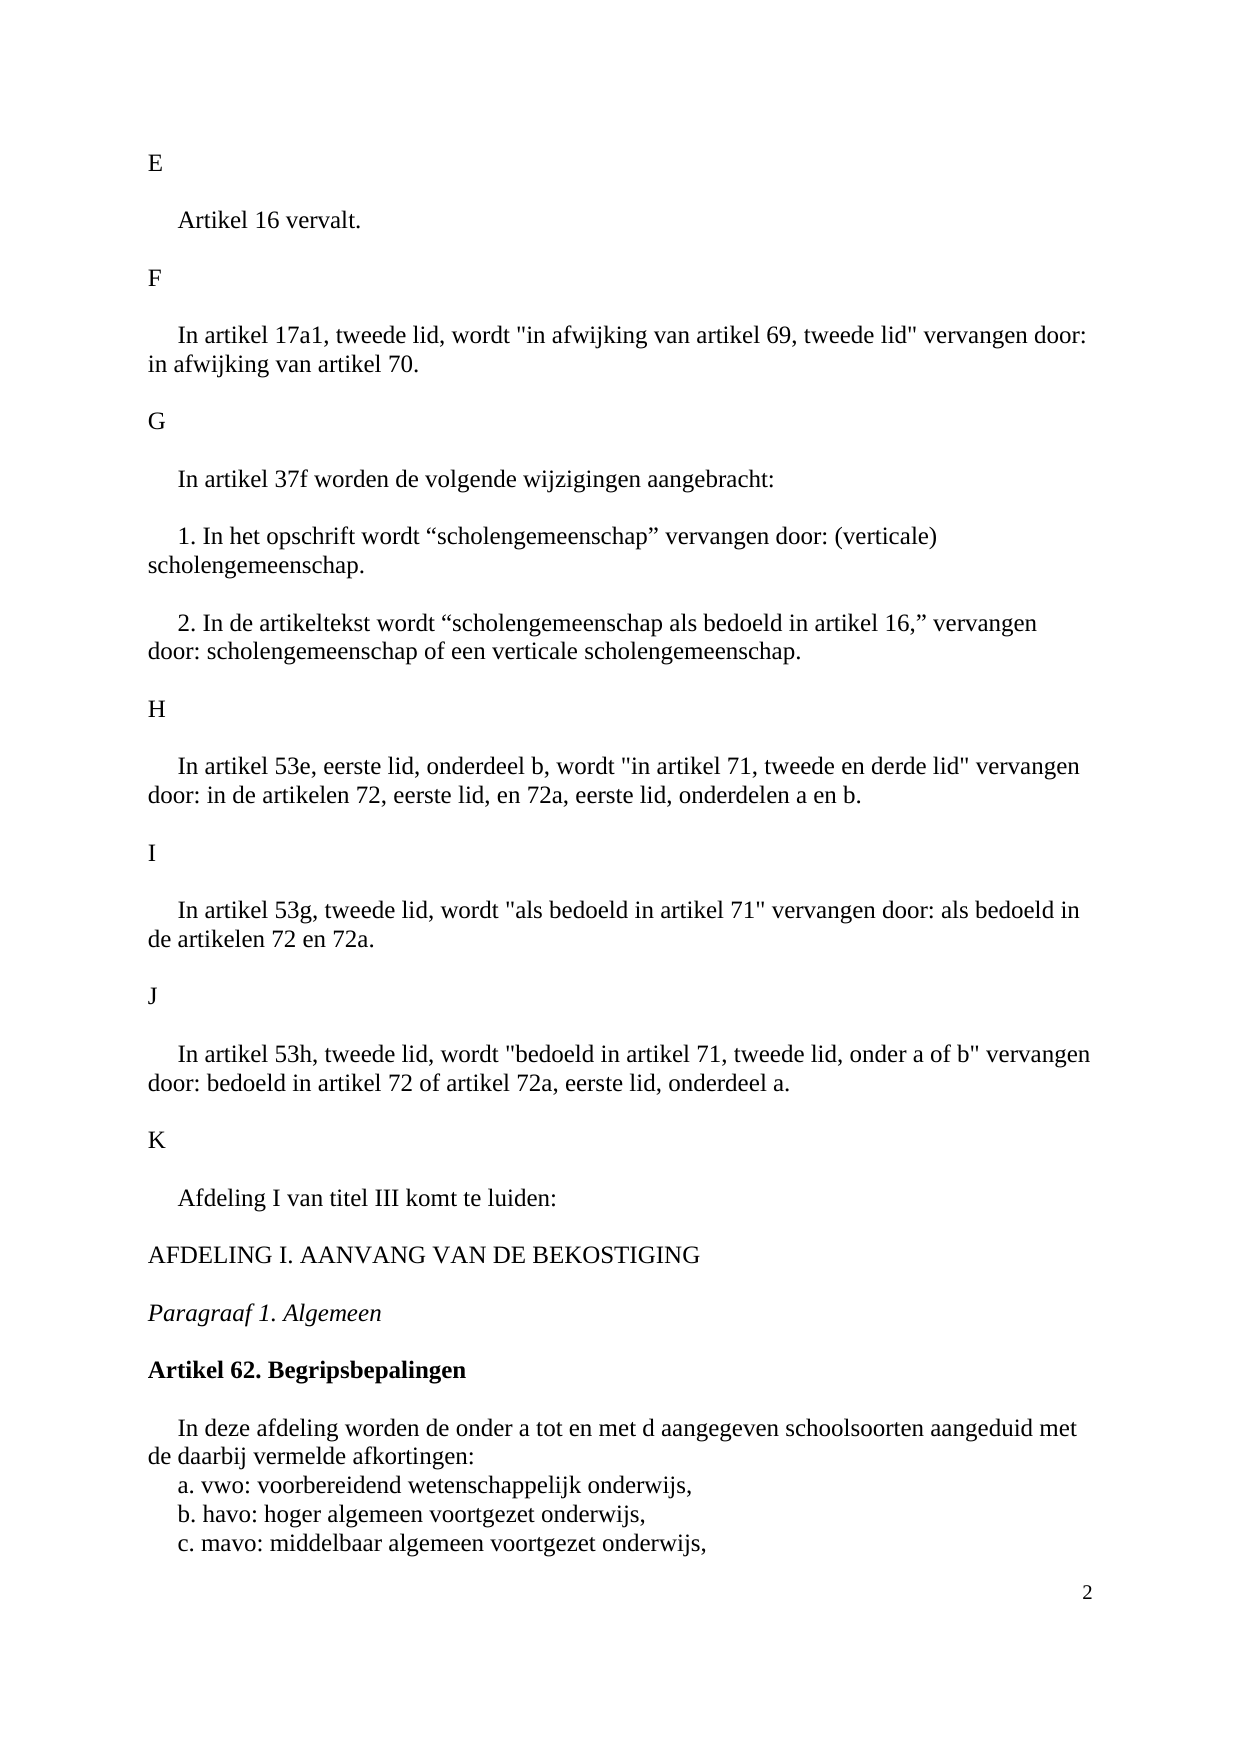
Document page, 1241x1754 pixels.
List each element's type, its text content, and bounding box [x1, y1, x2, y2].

text Artikel 62. Begripsbepalingen [148, 1355, 1092, 1384]
text b. havo: hoger algemeen voortgezet onderwijs, [148, 1499, 1092, 1528]
text F [148, 263, 1092, 291]
text Artikel 16 vervalt. [148, 205, 1092, 234]
text In artikel 53h, tweede lid, wordt "bedoeld in artikel 71, tweede lid, onder a of b" vervangen door: bedoeld in artikel 72 of artikel 72a, eerste lid, onderdeel a. [148, 1039, 1092, 1096]
text a. vwo: voorbereidend wetenschappelijk onderwijs, [148, 1470, 1092, 1499]
text Paragraaf 1. Algemeen [148, 1298, 1092, 1326]
text I [148, 838, 1092, 866]
text Afdeling I van titel III komt te luiden: [148, 1183, 1092, 1211]
text In artikel 53e, eerste lid, onderdeel b, wordt "in artikel 71, tweede en derde lid" vervangen door: in de artikelen 72, eerste lid, en 72a, eerste lid, onderdelen a en b. [148, 751, 1092, 809]
text In artikel worden de volgende wijzigingen aangebracht: [148, 464, 1092, 493]
text de artikeltekst wordt “scholengemeenschap als bedoeld in artikel vervangen door: scholengemeenschap of een verticale scholengemeenschap. [148, 608, 1092, 665]
text G [148, 406, 1092, 435]
text In artikel 53g, tweede lid, wordt "als bedoeld in artikel 71" vervangen door: als bedoeld in de artikelen 72 en 72a. [148, 895, 1092, 953]
text In artikel 17a1, tweede lid, wordt "in afwijking van artikel 69, tweede lid" vervangen door: in afwijking van artikel 70. [148, 320, 1092, 378]
text het opschrift wordt “scholengemeenschap” vervangen door: (verticale) scholengemeenschap. [148, 521, 1092, 579]
text E [148, 148, 1092, 176]
text J [148, 981, 1092, 1010]
text c. mavo: middelbaar algemeen voortgezet onderwijs, [148, 1528, 1092, 1556]
text H [148, 694, 1092, 723]
text AFDELING I. AANVANG VAN DE BEKOSTIGING [148, 1240, 1092, 1269]
text K [148, 1125, 1092, 1154]
text In deze afdeling worden de onder a tot en met d aangegeven schoolsoorten aangeduid met de daarbij vermelde afkortingen: [148, 1413, 1092, 1470]
